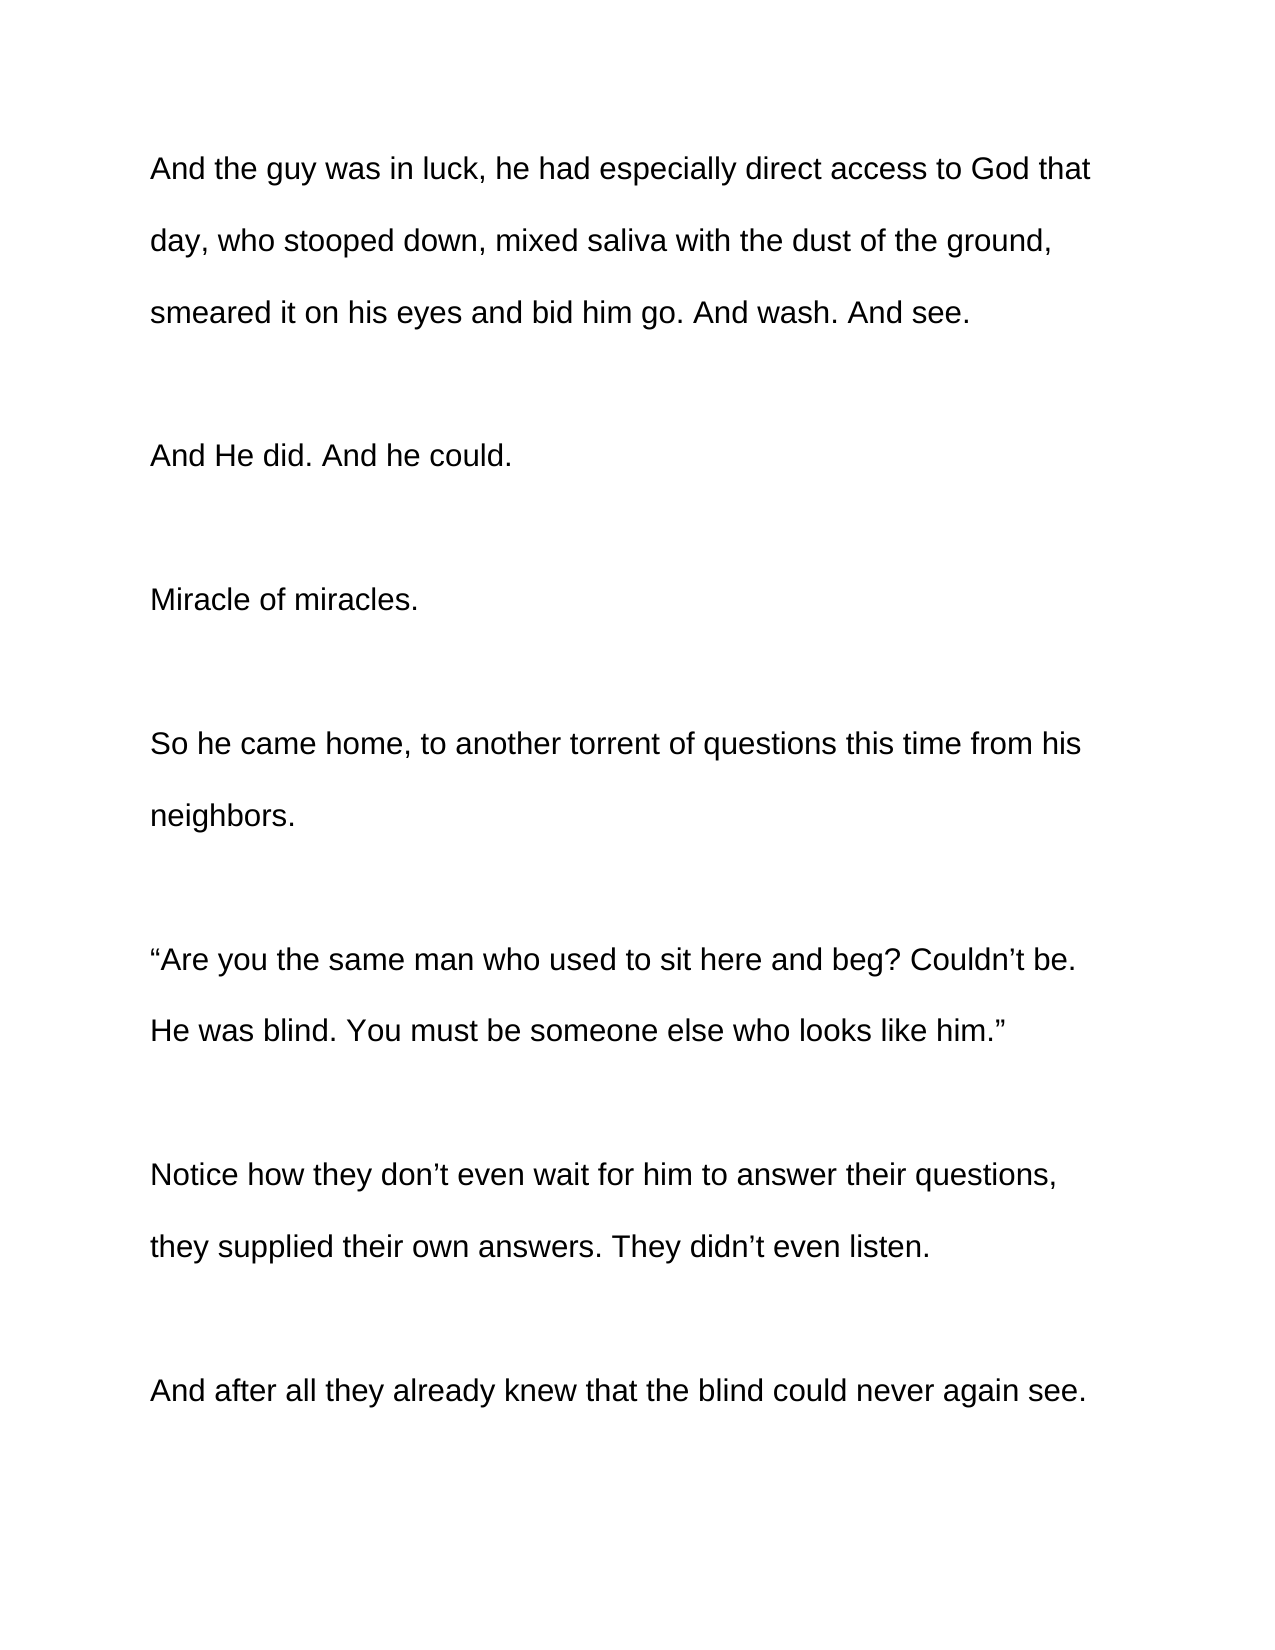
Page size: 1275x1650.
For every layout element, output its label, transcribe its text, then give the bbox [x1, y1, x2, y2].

text And after all they already knew that the blind could never again see. [150, 1372, 1125, 1408]
text Miracle of miracles. [150, 581, 1125, 617]
text Notice how they don’t even wait for him to answer their questions, they supplied their own answers. They didn’t even listen. [150, 1156, 1125, 1264]
text And He did. And he could. [150, 437, 1125, 473]
text “Are you the same man who used to sit here and beg? Couldn’t be. He was blind. You must be someone else who looks like him.” [150, 941, 1125, 1048]
text And the guy was in luck, he had especially direct access to God that day, who stooped down, mixed saliva with the dust of the ground, smeared it on his eyes and bid him go. And wash. And see. [150, 150, 1125, 330]
text So he came home, to another torrent of questions this time from his neighbors. [150, 725, 1125, 833]
